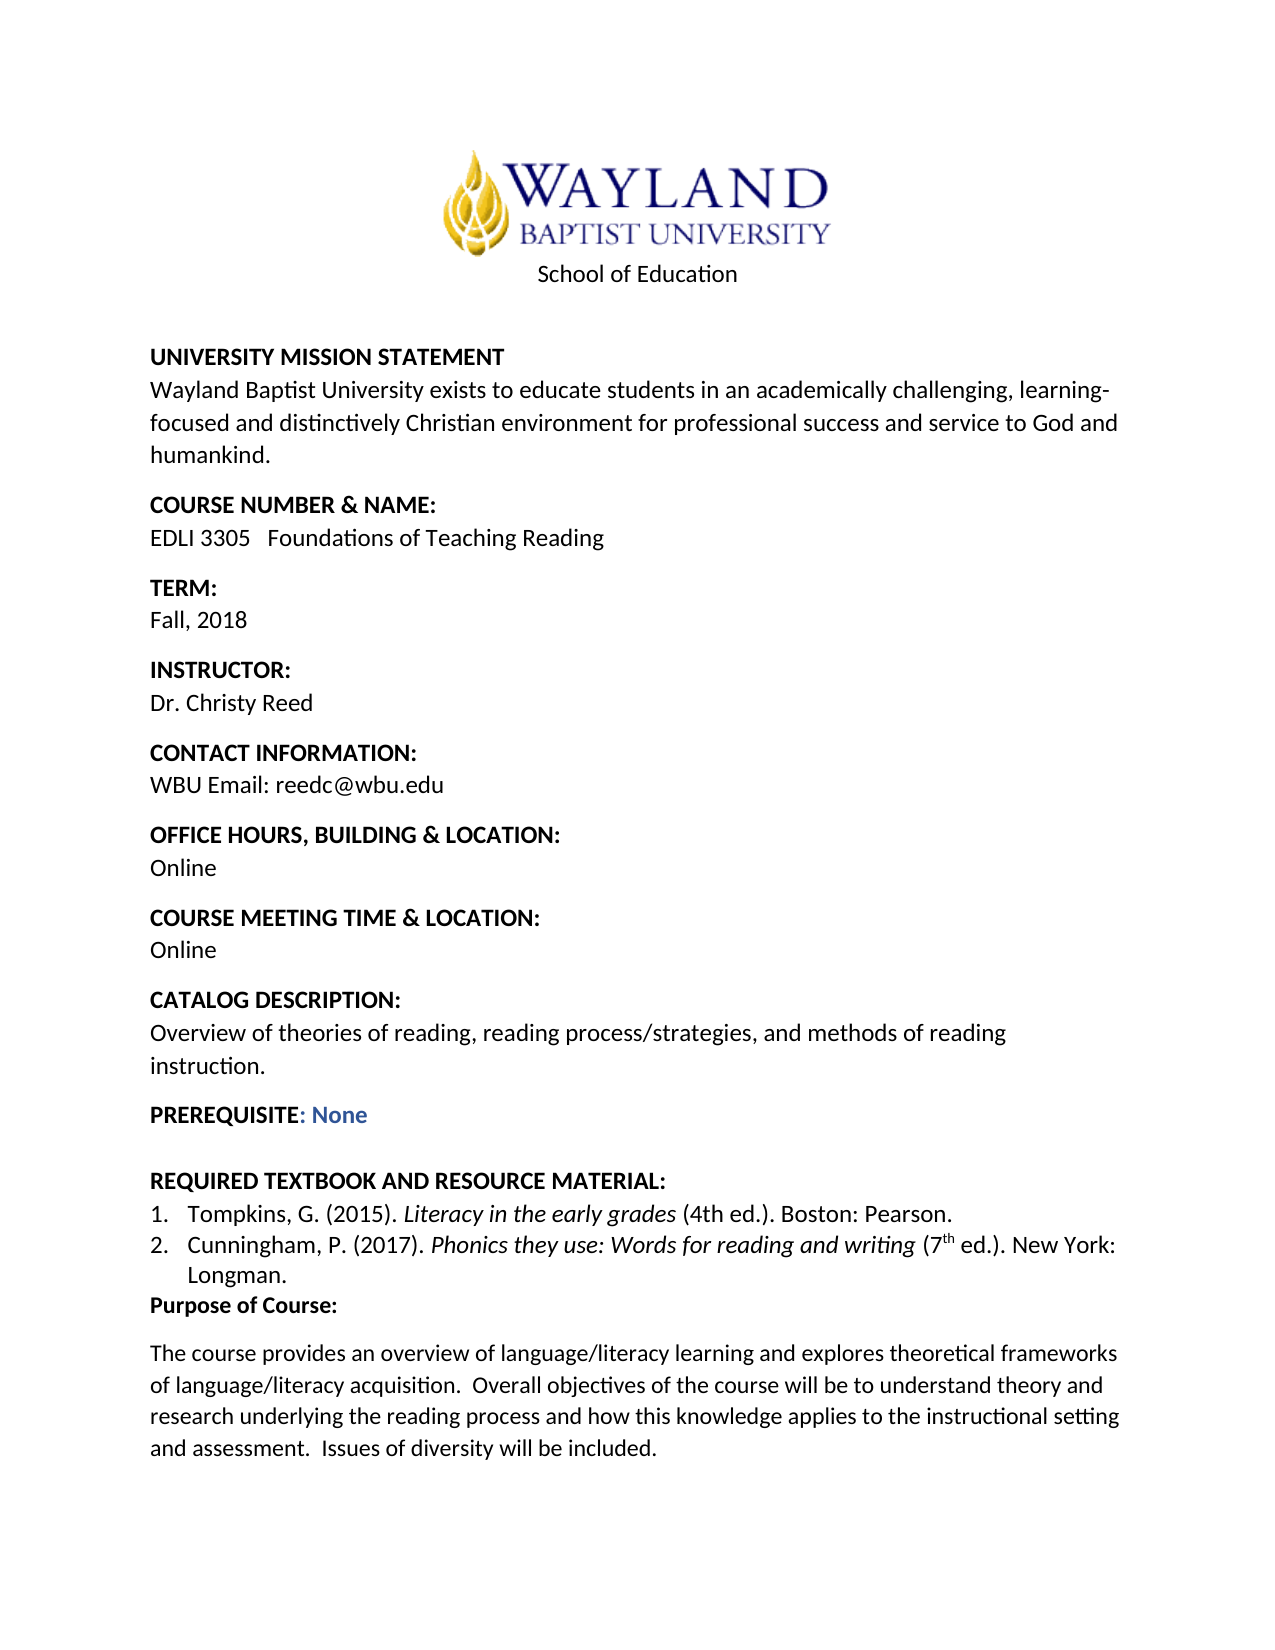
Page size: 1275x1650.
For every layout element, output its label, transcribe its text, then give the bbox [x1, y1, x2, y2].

text The course provides an overview of language/literacy learning and explores theoretical frameworks of language/literacy acquisition. Overall objectives of the course will be to understand theory and research underlying the reading process and how this knowledge applies to the instructional setting and assessment. Issues of diversity will be included. [150, 1338, 1125, 1462]
text PREREQUISITE: None [150, 1100, 1125, 1130]
text EDLI 3305 Foundations of Teaching Reading [150, 522, 1125, 553]
text Overview of theories of reading, reading process/strategies, and methods of reading instruction. [150, 1017, 1125, 1081]
text TERM: [150, 572, 1125, 602]
text Fall, 2018 [150, 605, 1125, 635]
text School of Education [150, 258, 1125, 289]
text REQUIRED TEXTBOOK AND RESOURCE MATERIAL: [150, 1166, 1125, 1196]
text Wayland Baptist University exists to educate students in an academically challenging, learning-focused and distinctively Christian environment for professional success and service to God and humankind. [150, 374, 1125, 470]
text INSTRUCTOR: [150, 654, 1125, 685]
list Cunningham, P. (2017). Phonics they use: Words for reading and writing (7th ed.). New York: Longman. [150, 1229, 1125, 1290]
picture [442, 150, 833, 257]
text CONTACT INFORMATION: [150, 737, 1125, 767]
text UNIVERSITY MISSION STATEMENT [150, 341, 1125, 371]
text CATALOG DESCRIPTION: [150, 984, 1125, 1015]
text Dr. Christy Reed [150, 687, 1125, 718]
text Purpose of Course: [150, 1290, 1125, 1319]
text Online [150, 852, 1125, 883]
text COURSE MEETING TIME & LOCATION: [150, 902, 1125, 932]
text COURSE NUMBER & NAME: [150, 489, 1125, 520]
text OFFICE HOURS, BUILDING & LOCATION: [150, 819, 1125, 850]
list Tompkins, G. (2015). Literacy in the early grades (4th ed.). Boston: Pearson. [150, 1198, 1125, 1229]
text WBU Email: reedc@wbu.edu [150, 770, 1125, 800]
text Online [150, 935, 1125, 965]
